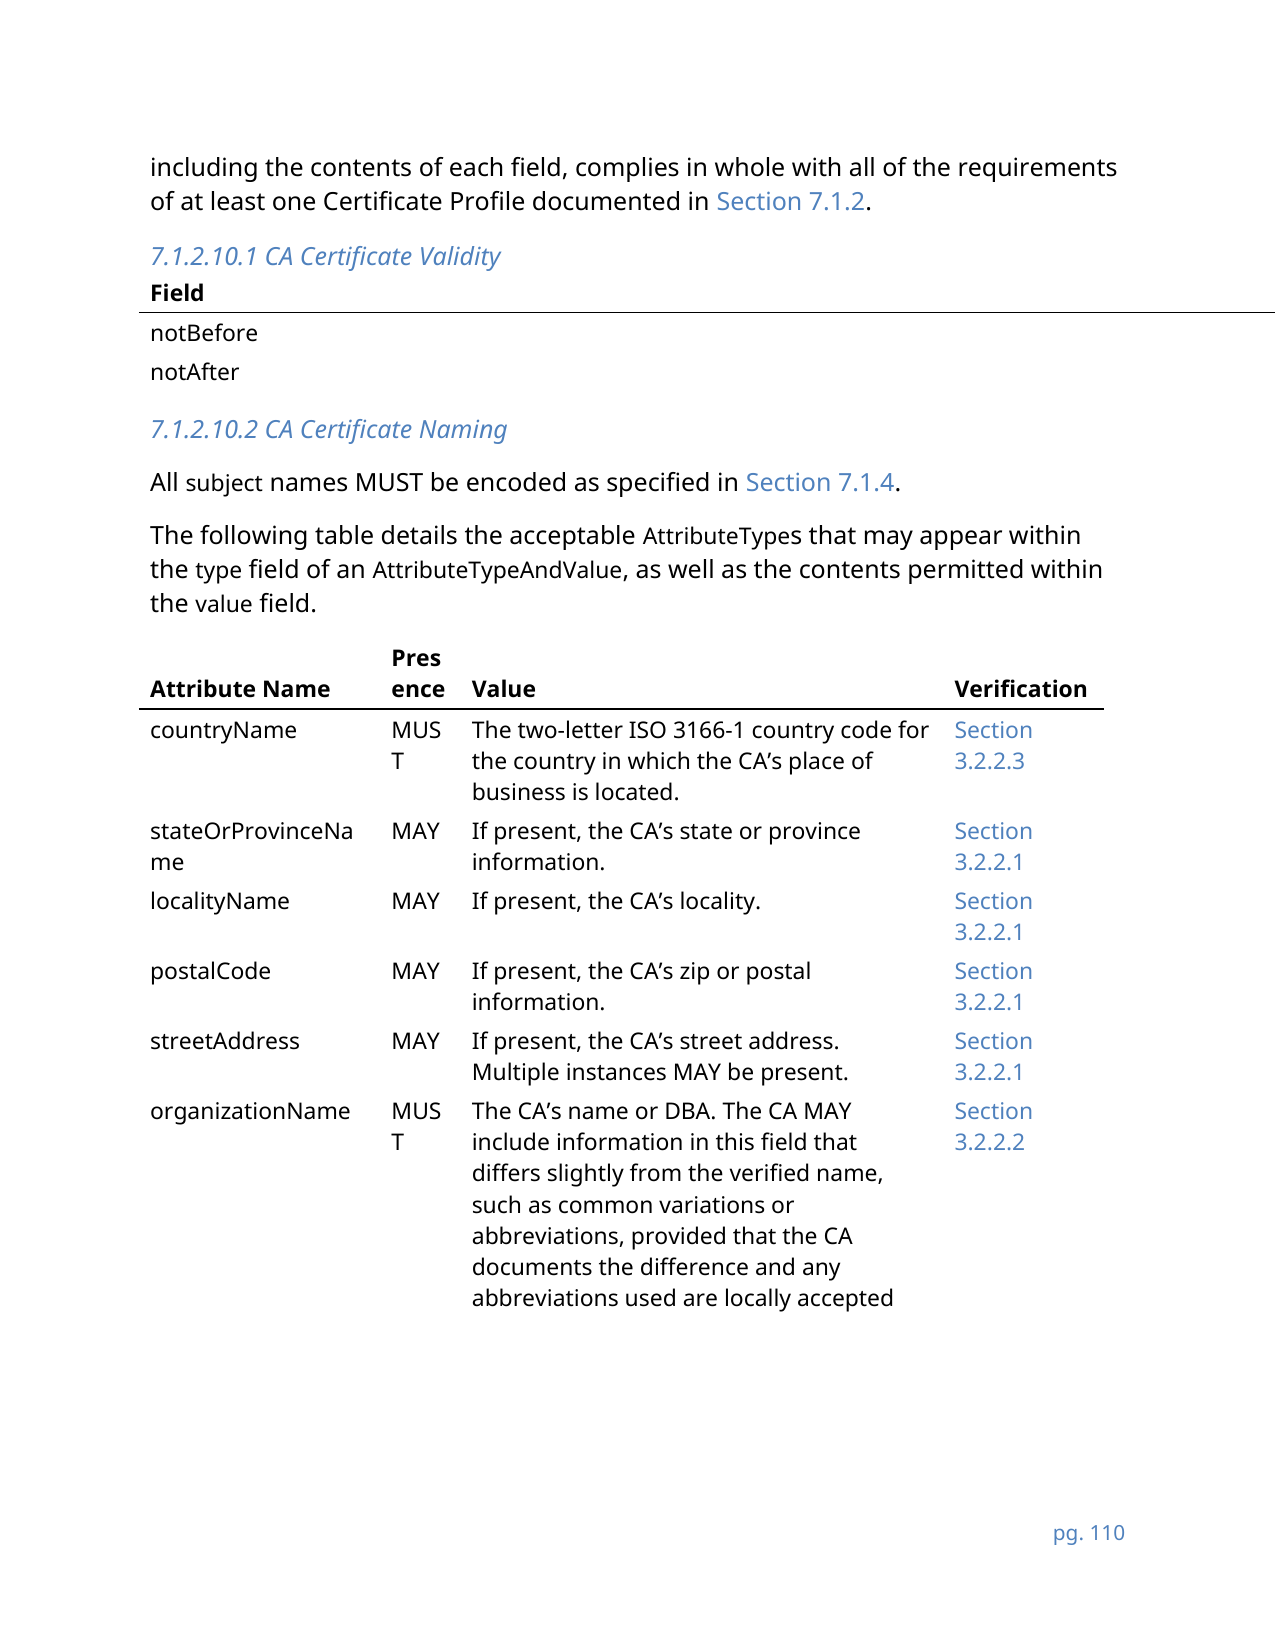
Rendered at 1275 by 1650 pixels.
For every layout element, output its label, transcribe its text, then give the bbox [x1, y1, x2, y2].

text All subject names MUST be encoded as specified in Section 7.1.4. [150, 464, 1125, 498]
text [150, 150, 1125, 218]
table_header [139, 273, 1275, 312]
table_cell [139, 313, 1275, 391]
subtitle 7.1.2.10.1 CA Certificate Validity [150, 239, 1125, 273]
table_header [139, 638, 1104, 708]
subtitle 7.1.2.10.2 CA Certificate Naming [150, 412, 1125, 446]
text The following table details the acceptable AttributeTypes that may appear within the type field of an AttributeTypeAndValue, as well as the contents permitted within the value field. [150, 517, 1125, 619]
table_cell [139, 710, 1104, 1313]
